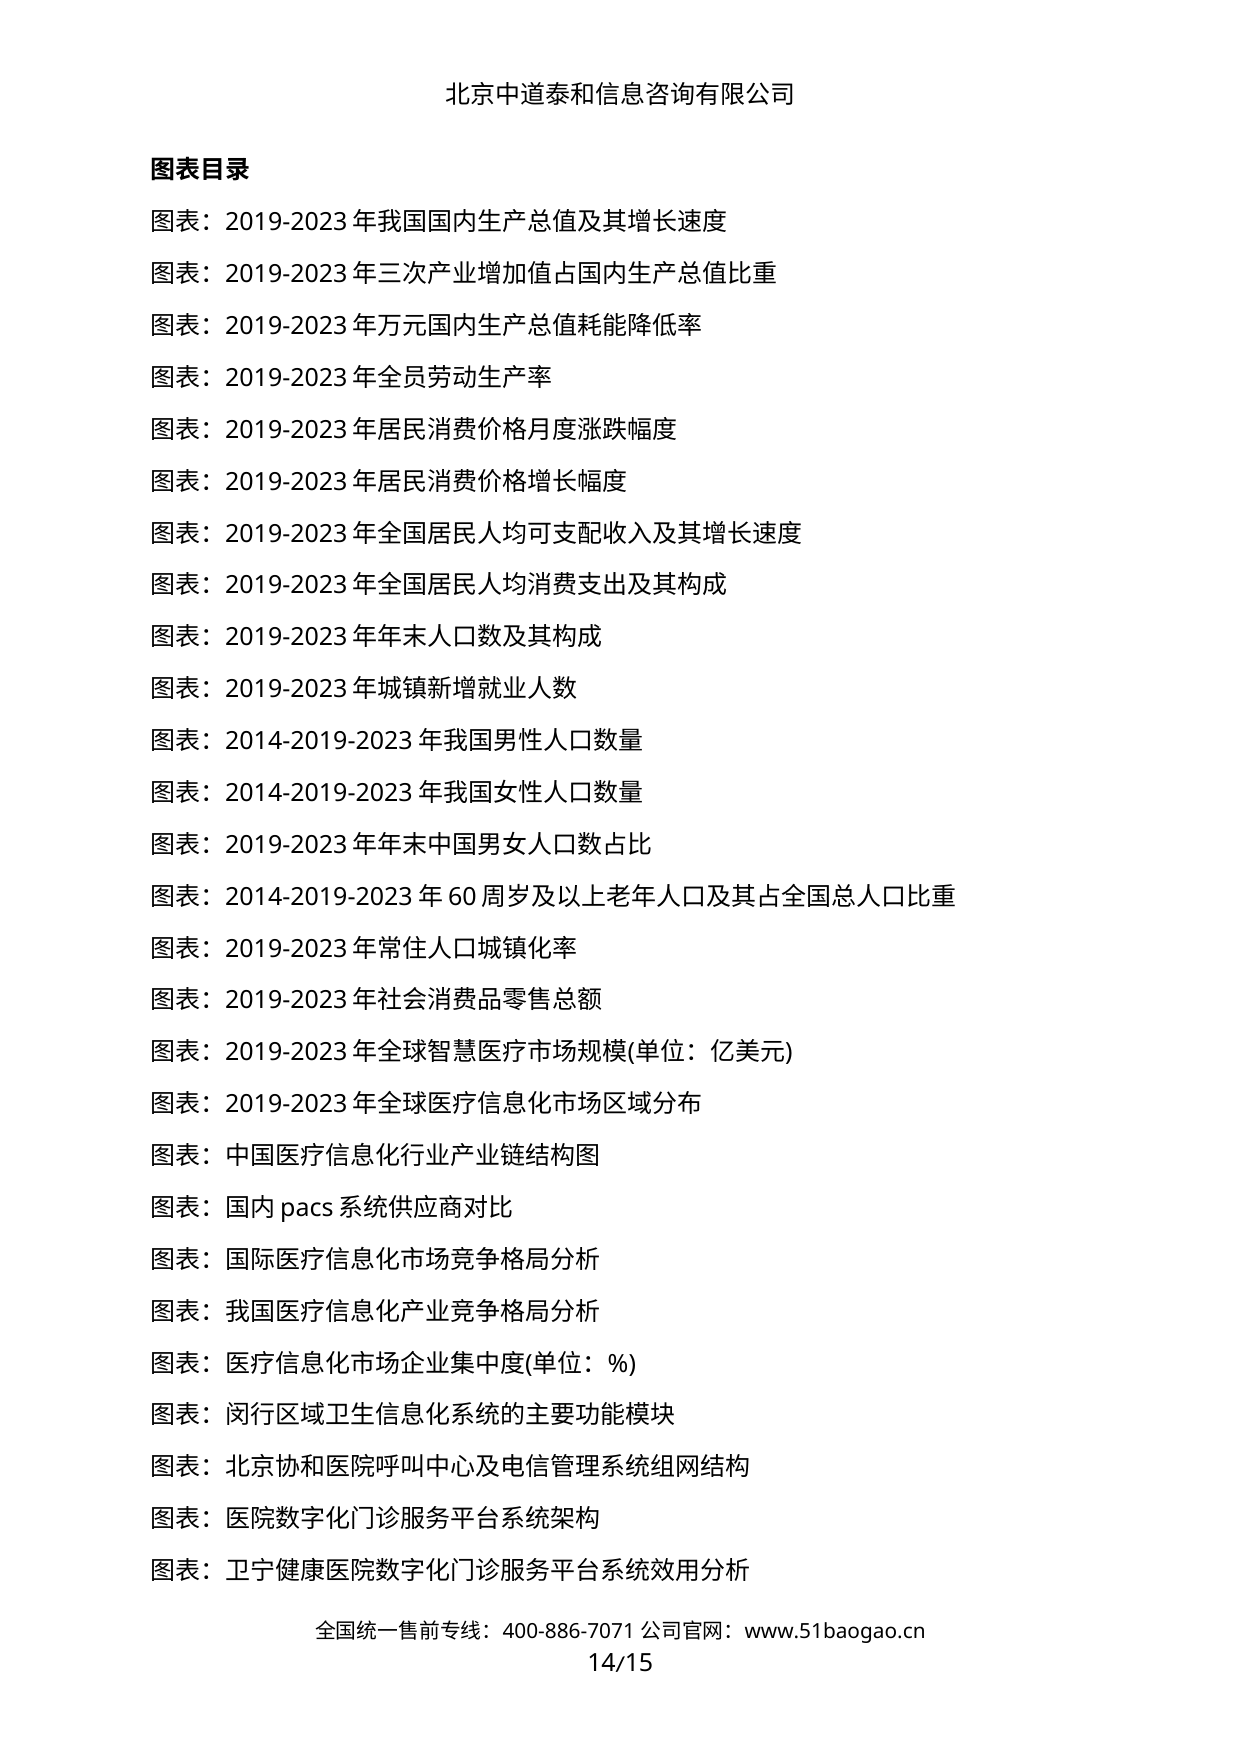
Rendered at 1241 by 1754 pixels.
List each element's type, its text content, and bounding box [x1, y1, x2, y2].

text 图表：医疗信息化市场企业集中度(单位：%) [150, 1343, 1090, 1379]
text 图表：卫宁健康医院数字化门诊服务平台系统效用分析 [150, 1551, 1090, 1587]
text 图表：国内pacs系统供应商对比 [150, 1187, 1090, 1224]
text 图表：2019-2023年居民消费价格增长幅度 [150, 461, 1090, 497]
text 图表：2019-2023年年末人口数及其构成 [150, 617, 1090, 653]
text 图表：2014-2019-2023年60周岁及以上老年人口及其占全国总人口比重 [150, 876, 1090, 912]
text 图表：2019-2023年全国居民人均可支配收入及其增长速度 [150, 513, 1090, 549]
text 图表：2019-2023年城镇新增就业人数 [150, 669, 1090, 705]
text 图表：2019-2023年常住人口城镇化率 [150, 928, 1090, 964]
text 图表：2019-2023年万元国内生产总值耗能降低率 [150, 306, 1090, 342]
text 图表：2019-2023年三次产业增加值占国内生产总值比重 [150, 254, 1090, 290]
text 图表：2019-2023年全国居民人均消费支出及其构成 [150, 565, 1090, 601]
text 图表：我国医疗信息化产业竞争格局分析 [150, 1291, 1090, 1327]
text 图表：2019-2023年全员劳动生产率 [150, 357, 1090, 394]
text 图表：2014-2019-2023年我国男性人口数量 [150, 721, 1090, 757]
text 图表：国际医疗信息化市场竞争格局分析 [150, 1239, 1090, 1276]
text 图表目录 [150, 150, 1090, 186]
text 图表：2019-2023年年末中国男女人口数占比 [150, 824, 1090, 861]
text 图表：2014-2019-2023年我国女性人口数量 [150, 772, 1090, 809]
text 图表：北京协和医院呼叫中心及电信管理系统组网结构 [150, 1447, 1090, 1483]
text 图表：中国医疗信息化行业产业链结构图 [150, 1136, 1090, 1172]
text 图表：闵行区域卫生信息化系统的主要功能模块 [150, 1395, 1090, 1431]
text 图表：2019-2023年居民消费价格月度涨跌幅度 [150, 409, 1090, 446]
text 图表：医院数字化门诊服务平台系统架构 [150, 1499, 1090, 1535]
text 图表：2019-2023年全球智慧医疗市场规模(单位：亿美元) [150, 1032, 1090, 1068]
text 图表：2019-2023年我国国内生产总值及其增长速度 [150, 202, 1090, 238]
text 图表：2019-2023年全球医疗信息化市场区域分布 [150, 1084, 1090, 1120]
text 图表：2019-2023年社会消费品零售总额 [150, 980, 1090, 1016]
